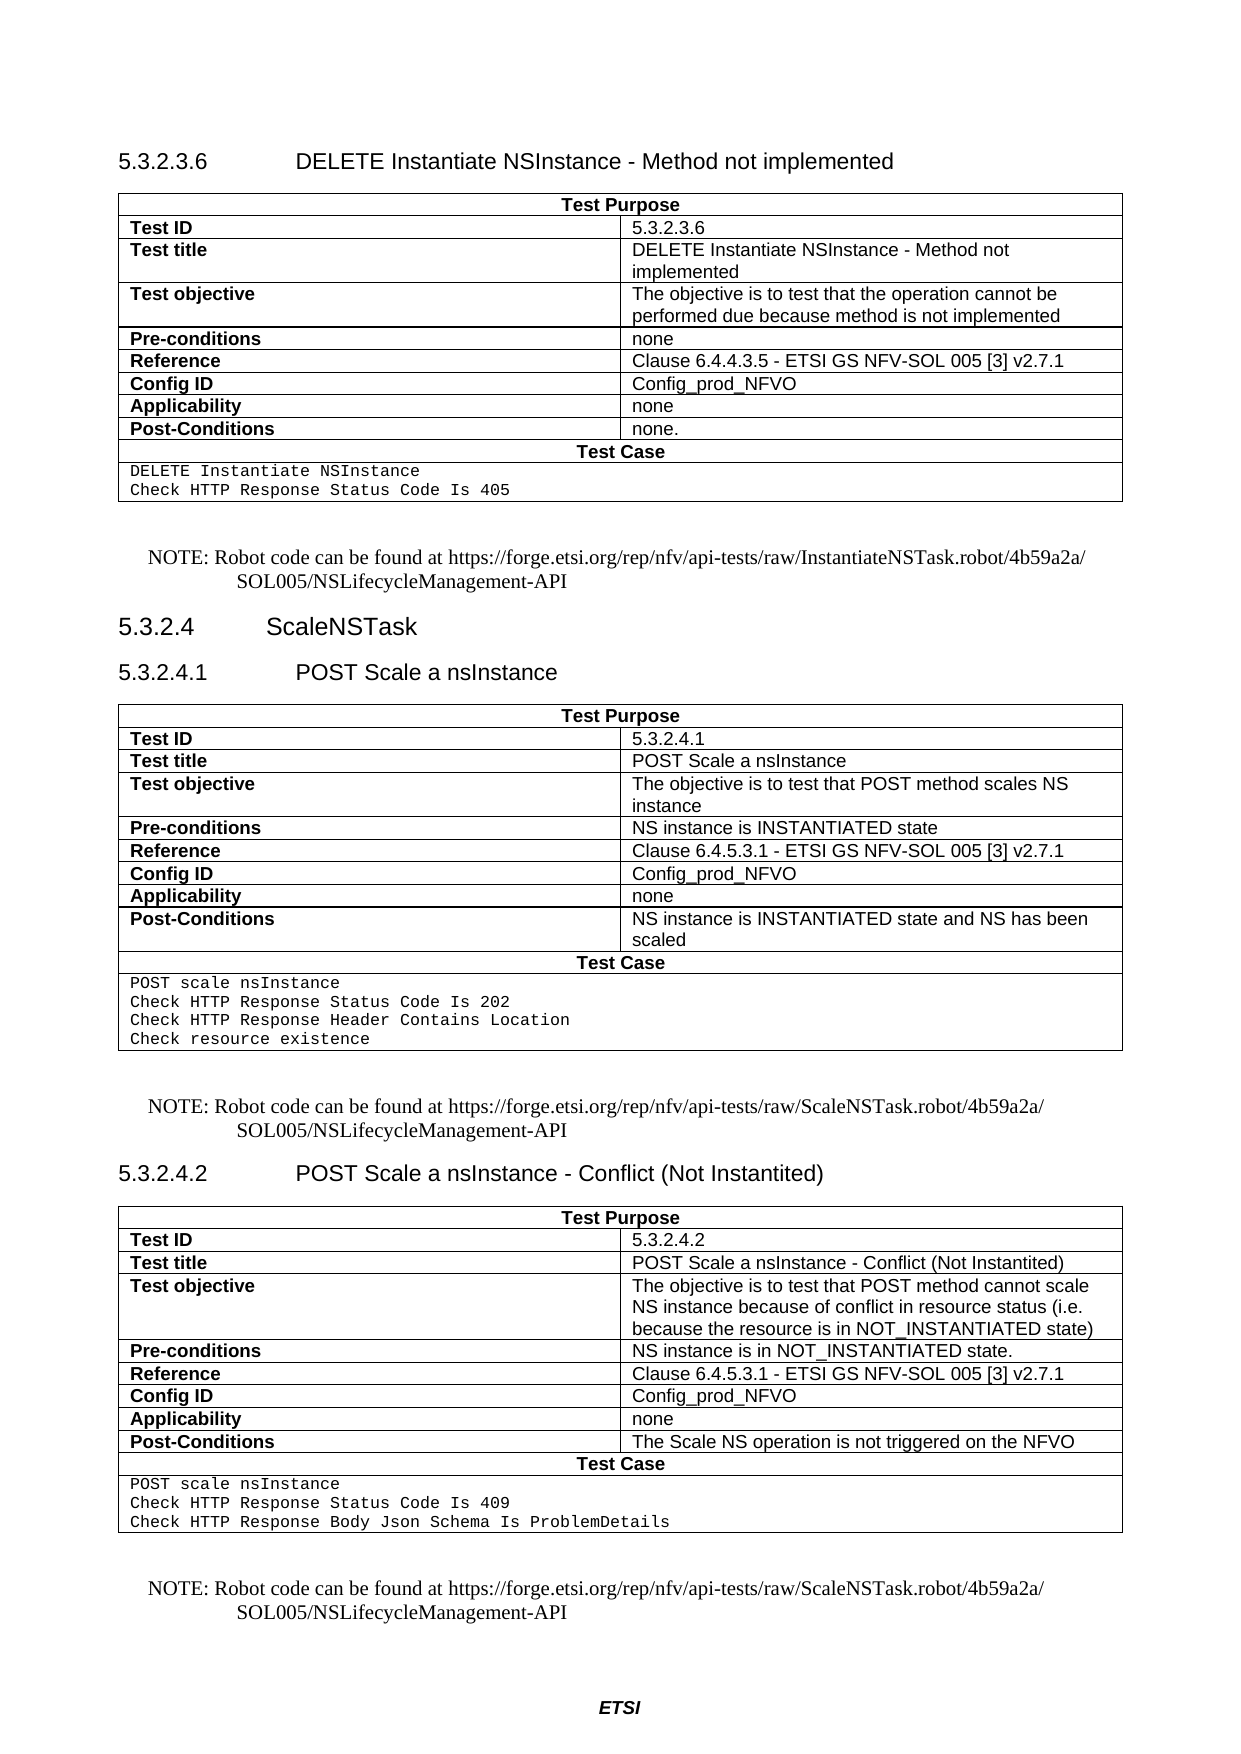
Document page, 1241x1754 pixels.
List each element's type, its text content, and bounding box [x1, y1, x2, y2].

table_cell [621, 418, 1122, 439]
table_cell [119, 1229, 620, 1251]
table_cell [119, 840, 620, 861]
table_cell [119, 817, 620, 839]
text NOTE: Robot code can be found at https://forge.etsi.org/rep/nfv/api-tests/raw/InstantiateNSTask.robot/4b59a2a/SOL005/NSLifecycleManagement-API [148, 544, 1122, 593]
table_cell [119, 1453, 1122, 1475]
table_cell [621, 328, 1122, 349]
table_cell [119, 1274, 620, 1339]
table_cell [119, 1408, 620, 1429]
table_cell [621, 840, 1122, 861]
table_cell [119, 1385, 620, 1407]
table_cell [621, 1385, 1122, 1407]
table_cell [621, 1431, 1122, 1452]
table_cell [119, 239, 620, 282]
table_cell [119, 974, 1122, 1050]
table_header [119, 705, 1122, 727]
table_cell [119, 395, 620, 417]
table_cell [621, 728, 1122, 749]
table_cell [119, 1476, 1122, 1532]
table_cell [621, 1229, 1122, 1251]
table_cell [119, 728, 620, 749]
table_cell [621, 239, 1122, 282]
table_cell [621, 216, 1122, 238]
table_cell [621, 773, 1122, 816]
subtitle 5.3.2.4.2 POST Scale a nsInstance - Conflict (Not Instantited) [118, 1160, 1122, 1187]
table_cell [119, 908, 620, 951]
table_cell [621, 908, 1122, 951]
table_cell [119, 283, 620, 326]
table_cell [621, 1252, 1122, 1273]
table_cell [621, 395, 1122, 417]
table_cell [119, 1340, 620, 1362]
subtitle 5.3.2.4.1 POST Scale a nsInstance [118, 659, 1122, 685]
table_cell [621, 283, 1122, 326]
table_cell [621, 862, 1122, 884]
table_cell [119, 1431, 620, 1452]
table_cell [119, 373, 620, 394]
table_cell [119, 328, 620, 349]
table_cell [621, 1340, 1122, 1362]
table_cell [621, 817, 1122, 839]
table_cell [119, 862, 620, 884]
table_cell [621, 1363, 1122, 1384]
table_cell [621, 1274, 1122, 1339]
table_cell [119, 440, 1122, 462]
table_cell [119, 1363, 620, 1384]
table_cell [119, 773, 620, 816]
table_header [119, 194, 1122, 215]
text NOTE: Robot code can be found at https://forge.etsi.org/rep/nfv/api-tests/raw/ScaleNSTask.robot/4b59a2a/SOL005/NSLifecycleManagement-API [148, 1093, 1122, 1142]
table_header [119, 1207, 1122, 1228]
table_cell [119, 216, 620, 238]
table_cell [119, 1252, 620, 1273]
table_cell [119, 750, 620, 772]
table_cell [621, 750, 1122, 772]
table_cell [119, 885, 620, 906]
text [148, 1576, 1122, 1624]
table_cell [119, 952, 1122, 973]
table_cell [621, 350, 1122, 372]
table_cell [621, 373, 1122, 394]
subtitle 5.3.2.4 ScaleNSTask [118, 611, 1122, 640]
subtitle 5.3.2.3.6 DELETE Instantiate NSInstance - Method not implemented [118, 148, 1122, 174]
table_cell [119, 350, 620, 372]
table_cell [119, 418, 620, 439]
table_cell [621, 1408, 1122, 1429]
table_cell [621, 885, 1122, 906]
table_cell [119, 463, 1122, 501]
